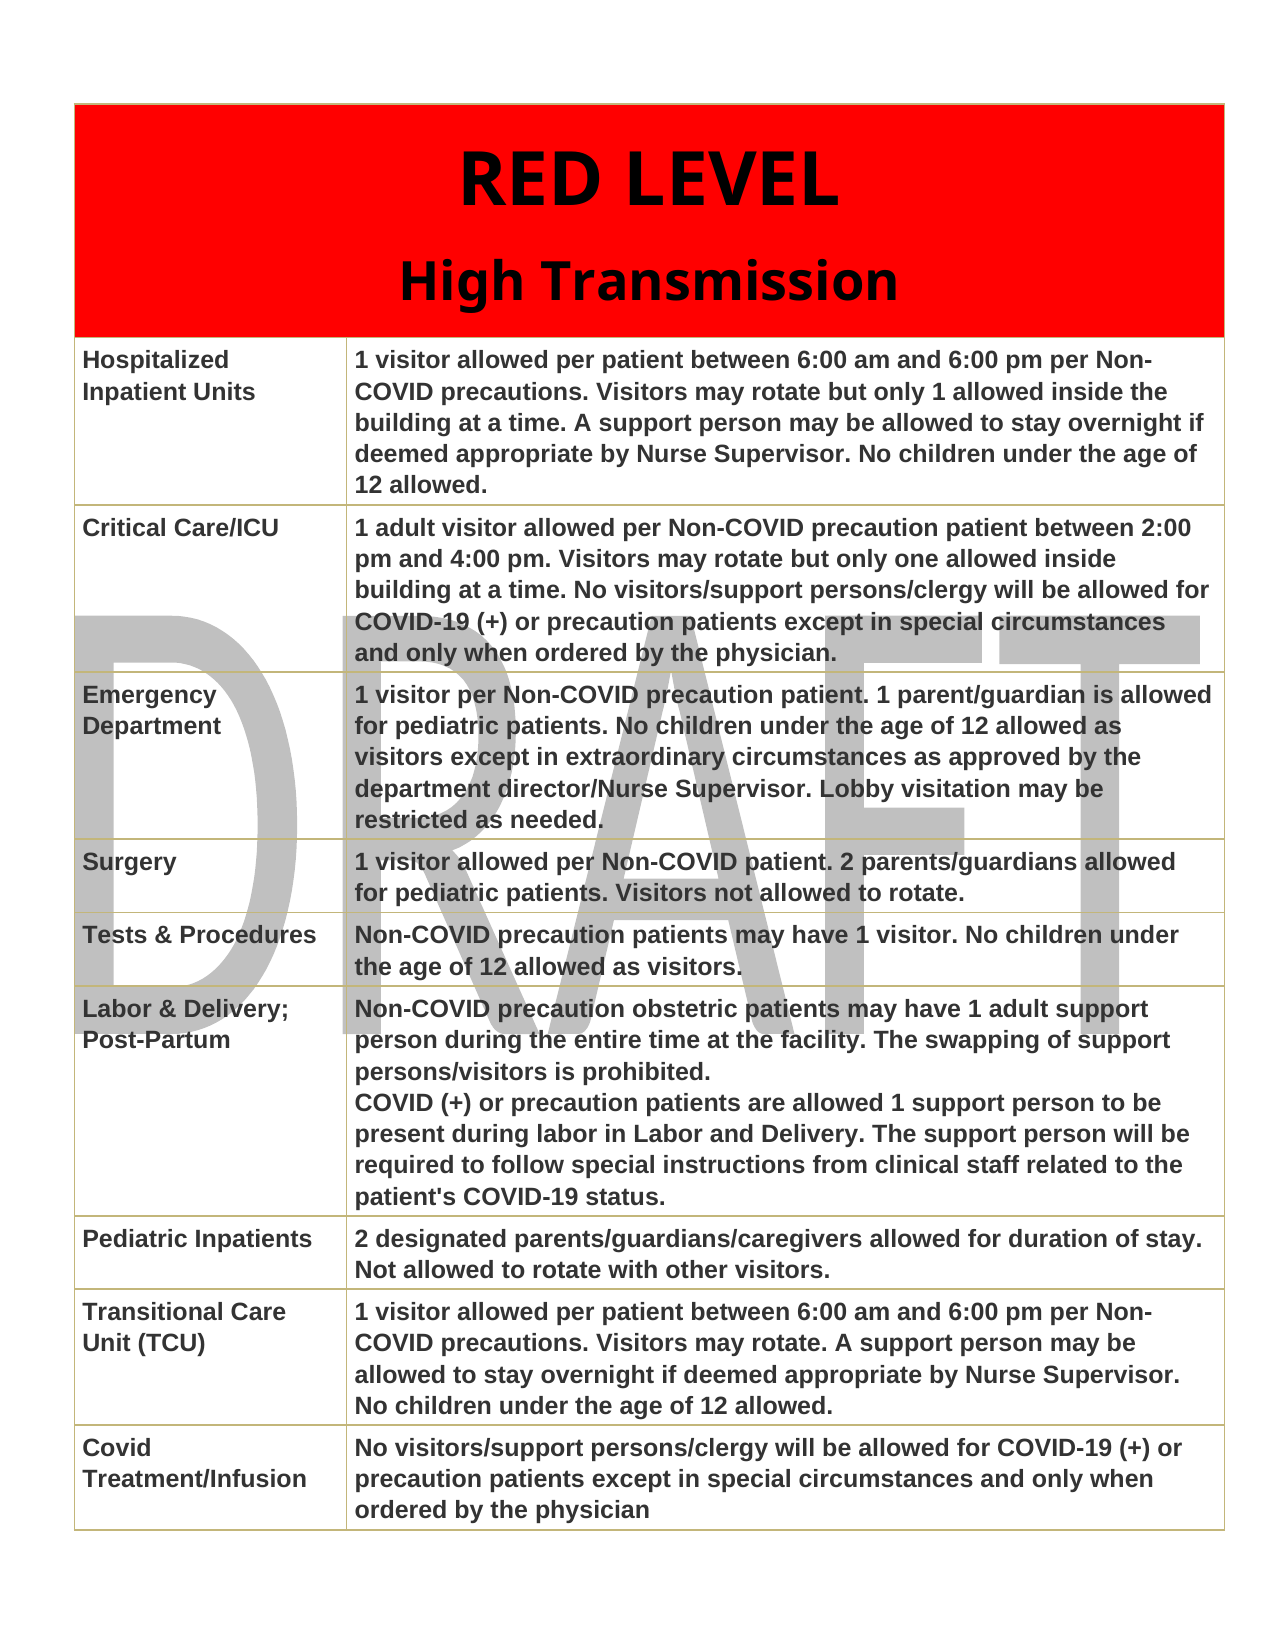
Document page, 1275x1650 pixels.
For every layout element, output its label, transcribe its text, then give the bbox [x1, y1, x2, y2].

table_cell No visitors/support persons/clergy will be allowed for COVID-19 (+) or precaution patients except in special circumstances and only when ordered by the physician [347, 1426, 1224, 1529]
table_cell 1 adult visitor allowed per Non-COVID precaution patient between 2:00 pm and 4:00 pm. Visitors may rotate but only one allowed inside building at a time. No visitors/support persons/clergy will be allowed for COVID-19 (+) or precaution patients except in special circumstances and only when ordered by the physician. [347, 506, 1224, 671]
table_cell Non-COVID precaution patients may have 1 visitor. No children under the age of 12 allowed as visitors. [347, 913, 1224, 985]
table_cell Labor & Delivery; Post-Partum [75, 987, 346, 1215]
table_cell Tests & Procedures [75, 913, 346, 985]
table_cell 2 designated parents/guardians/caregivers allowed for duration of stay. Not allowed to rotate with other visitors. [347, 1217, 1224, 1288]
table_cell Pediatric Inpatients [75, 1217, 346, 1288]
table_cell Emergency Department [75, 673, 346, 838]
table_cell 1 visitor per Non-COVID precaution patient. 1 parent/guardian is allowed for pediatric patients. No children under the age of 12 allowed as visitors except in extraordinary circumstances as approved by the department director/Nurse Supervisor. Lobby visitation may be restricted as needed. [347, 673, 1224, 838]
table_cell Covid Treatment/Infusion [75, 1426, 346, 1529]
table_header RED LEVEL High Transmission [75, 105, 1224, 337]
table_cell 1 visitor allowed per patient between 6:00 am and 6:00 pm per Non-COVID precautions. Visitors may rotate. A support person may be allowed to stay overnight if deemed appropriate by Nurse Supervisor. No children under the age of 12 allowed. [347, 1290, 1224, 1424]
table_cell Non-COVID precaution obstetric patients may have 1 adult support person during the entire time at the facility. The swapping of support persons/visitors is prohibited. COVID (+) or precaution patients are allowed 1 support person to be present during labor in Labor and Delivery. The support person will be required to follow special instructions from clinical staff related to the patient's COVID-19 status. [347, 987, 1224, 1215]
table_cell Transitional Care Unit (TCU) [75, 1290, 346, 1424]
table_cell 1 visitor allowed per patient between 6:00 am and 6:00 pm per Non-COVID precautions. Visitors may rotate but only 1 allowed inside the building at a time. A support person may be allowed to stay overnight if deemed appropriate by Nurse Supervisor. No children under the age of 12 allowed. [347, 338, 1224, 504]
table_cell Surgery [75, 840, 346, 912]
table_cell Hospitalized Inpatient Units [75, 338, 346, 504]
table_cell 1 visitor allowed per Non-COVID patient. 2 parents/guardians allowed for pediatric patients. Visitors not allowed to rotate. [347, 840, 1224, 912]
table_cell Critical Care/ICU [75, 506, 346, 671]
